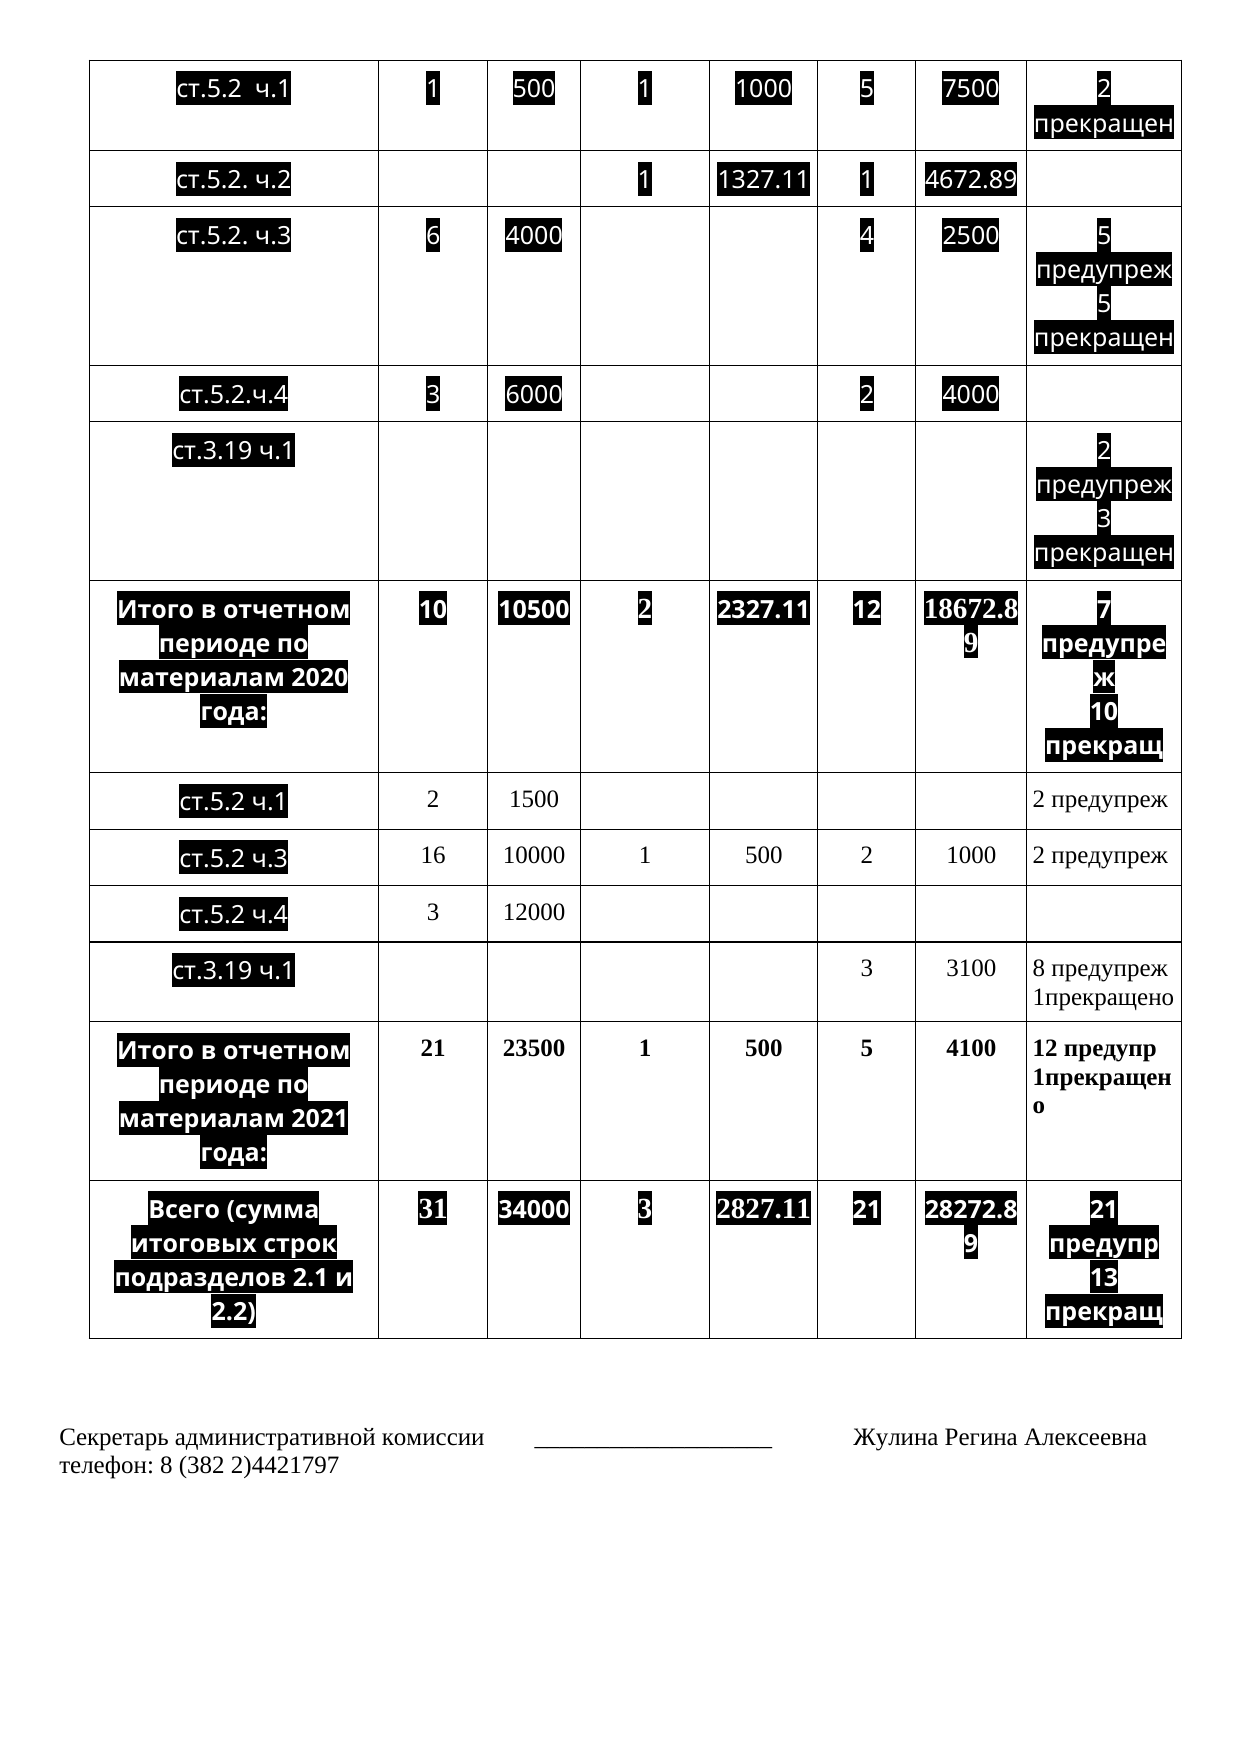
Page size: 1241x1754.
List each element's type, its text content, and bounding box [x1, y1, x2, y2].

table_cell Всего (сумма итоговых строк подразделов 2.1 и 2.2) [90, 1181, 378, 1338]
table_cell 3 [379, 886, 487, 941]
table_cell [710, 207, 817, 365]
table_cell 6 [379, 207, 487, 365]
table_cell 2 прекращен [1027, 61, 1181, 150]
table_cell [488, 943, 580, 1021]
table_cell [818, 886, 915, 941]
table_cell 1000 [916, 830, 1026, 885]
table_cell ст.5.2 ч.1 [90, 61, 378, 150]
table_cell 5 [818, 1022, 915, 1180]
table_cell 2 предупреж [1027, 773, 1181, 829]
table_cell [581, 943, 709, 1021]
table_cell 500 [710, 1022, 817, 1180]
table_cell 2500 [916, 207, 1026, 365]
table_cell [710, 422, 817, 580]
table_cell 10500 [488, 581, 580, 772]
table_cell [488, 151, 580, 206]
table_cell ст.5.2 ч.4 [90, 886, 378, 941]
table_cell ст.3.19 ч.1 [90, 422, 378, 580]
table_cell 18672.89 [916, 581, 1026, 772]
table_cell [710, 886, 817, 941]
table_cell [916, 773, 1026, 829]
table_cell 7 предупреж 10 прекращ [1027, 581, 1181, 772]
table_cell 1 [581, 830, 709, 885]
table_cell 4672.89 [916, 151, 1026, 206]
table_cell ст.3.19 ч.1 [90, 943, 378, 1021]
table_cell [379, 422, 487, 580]
table_cell [710, 366, 817, 421]
table_cell Итого в отчетном периоде по материалам 2021 года: [90, 1022, 378, 1180]
table_cell 1000 [710, 61, 817, 150]
text Секретарь административной комиссии ___________________ Жулина Регина Алексеевна телефон: 8 (382 2)4421797 [59, 1422, 1152, 1479]
table_cell [379, 151, 487, 206]
table_cell [581, 207, 709, 365]
table_cell 23500 [488, 1022, 580, 1180]
table_cell [379, 943, 487, 1021]
table_cell 6000 [488, 366, 580, 421]
table_cell ст.5.2. ч.3 [90, 207, 378, 365]
table_cell 500 [488, 61, 580, 150]
table_cell 2827.11 [710, 1181, 817, 1338]
table_cell [916, 422, 1026, 580]
table_cell 4100 [916, 1022, 1026, 1180]
table_cell [581, 366, 709, 421]
table_cell 12 предупр 1прекращено [1027, 1022, 1181, 1180]
table_cell 1 [818, 151, 915, 206]
table_cell 500 [710, 830, 817, 885]
table_cell 2327.11 [710, 581, 817, 772]
table_cell [710, 773, 817, 829]
table_cell 2 предупреж 3 прекращен [1027, 422, 1181, 580]
table_cell 1 [581, 1022, 709, 1180]
table_cell 12000 [488, 886, 580, 941]
table_cell ст.5.2 ч.3 [90, 830, 378, 885]
table_cell ст.5.2 ч.1 [90, 773, 378, 829]
table_cell 21 предупр 13 прекращ [1027, 1181, 1181, 1338]
table_cell 21 [818, 1181, 915, 1338]
table_cell [916, 886, 1026, 941]
table_cell [818, 773, 915, 829]
table_cell 4000 [916, 366, 1026, 421]
table_cell [581, 422, 709, 580]
table_cell 12 [818, 581, 915, 772]
table_cell [710, 943, 817, 1021]
table_cell [1027, 366, 1181, 421]
table_cell [581, 886, 709, 941]
table_cell [488, 422, 580, 580]
table_cell [1027, 886, 1181, 941]
table_cell 2 [818, 830, 915, 885]
table_cell 1500 [488, 773, 580, 829]
table_cell ст.5.2.ч.4 [90, 366, 378, 421]
table_cell 4 [818, 207, 915, 365]
table_cell 2 предупреж [1027, 830, 1181, 885]
table_cell 2 [581, 581, 709, 772]
table_cell 5 [818, 61, 915, 150]
table_cell [581, 773, 709, 829]
table_cell [818, 422, 915, 580]
table_cell 3 [379, 366, 487, 421]
table_cell 3100 [916, 943, 1026, 1021]
table_cell 4000 [488, 207, 580, 365]
table_cell 1 [581, 151, 709, 206]
table_cell 1 [379, 61, 487, 150]
table_cell ст.5.2. ч.2 [90, 151, 378, 206]
table_cell 2 [379, 773, 487, 829]
table_cell 31 [379, 1181, 487, 1338]
table_cell 10000 [488, 830, 580, 885]
table_cell 5 предупреж 5 прекращен [1027, 207, 1181, 365]
table_cell 2 [818, 366, 915, 421]
table_cell Итого в отчетном периоде по материалам 2020 года: [90, 581, 378, 772]
table_cell [1027, 151, 1181, 206]
table_cell 16 [379, 830, 487, 885]
table_cell 1 [581, 61, 709, 150]
table_cell 34000 [488, 1181, 580, 1338]
table_cell 1327.11 [710, 151, 817, 206]
table_cell 10 [379, 581, 487, 772]
table_cell 8 предупреж 1прекращено [1027, 943, 1181, 1021]
table_cell 3 [581, 1181, 709, 1338]
table_cell 21 [379, 1022, 487, 1180]
table_cell 7500 [916, 61, 1026, 150]
table_cell 3 [818, 943, 915, 1021]
table_cell 28272.89 [916, 1181, 1026, 1338]
